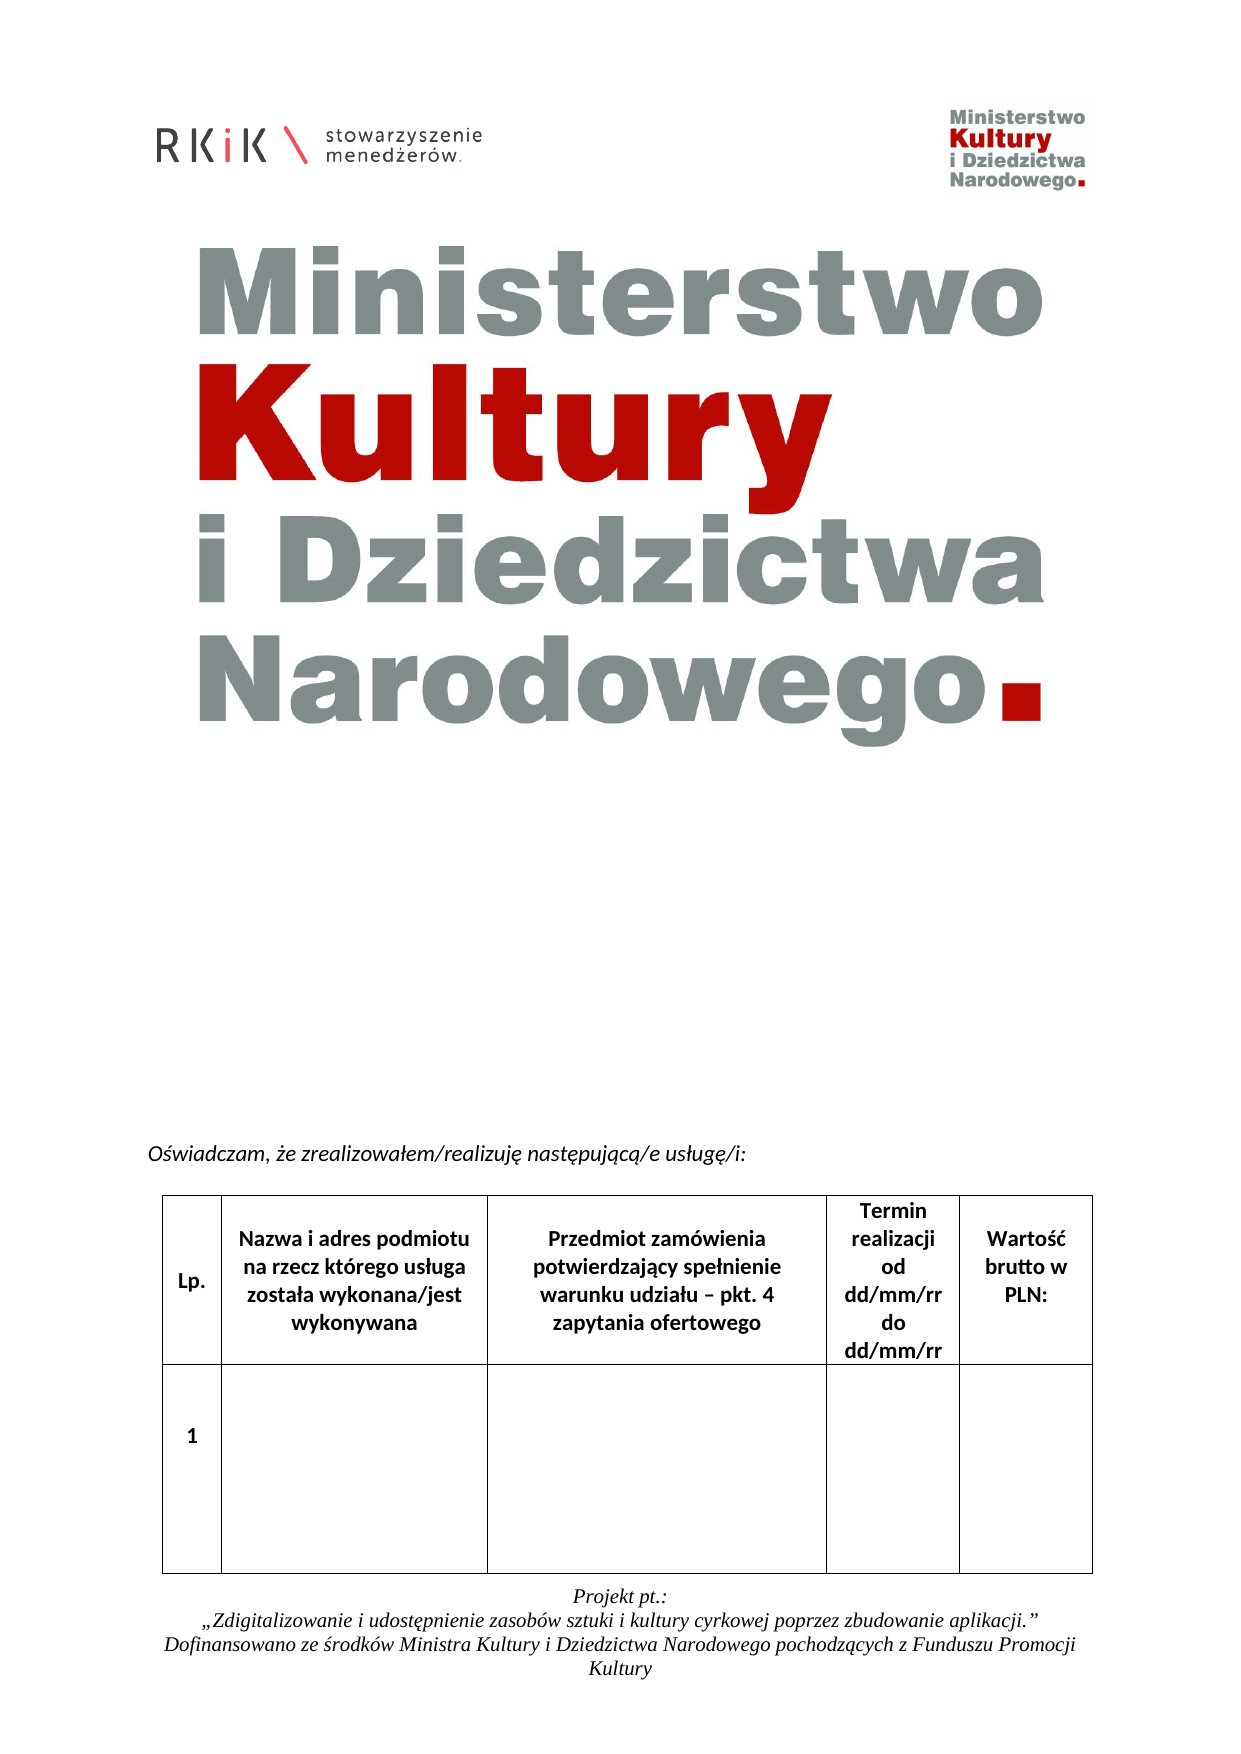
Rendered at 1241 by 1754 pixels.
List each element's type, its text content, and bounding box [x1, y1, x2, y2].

table_cell [488, 1365, 826, 1573]
picture [147, 101, 1093, 1140]
table_header Przedmiot zamówienia potwierdzający spełnienie warunku udziału – pkt. 4 zapytania ofertowego [488, 1196, 826, 1364]
picture [157, 126, 482, 164]
table_header Termin realizacji od dd/mm/rr do dd/mm/rr [827, 1196, 959, 1364]
table_header Nazwa i adres podmiotu na rzecz którego usługa została wykonana/jest wykonywana [222, 1196, 487, 1364]
table_cell [827, 1365, 959, 1573]
table_header Wartość brutto w PLN: [960, 1196, 1092, 1364]
table_cell [222, 1365, 487, 1573]
table_header Lp. [163, 1196, 221, 1364]
table_cell 1 [163, 1365, 221, 1573]
text Oświadczam, że zrealizowałem/realizuję następującą/e usługę/i: [148, 1140, 1093, 1167]
table_cell [960, 1365, 1092, 1573]
